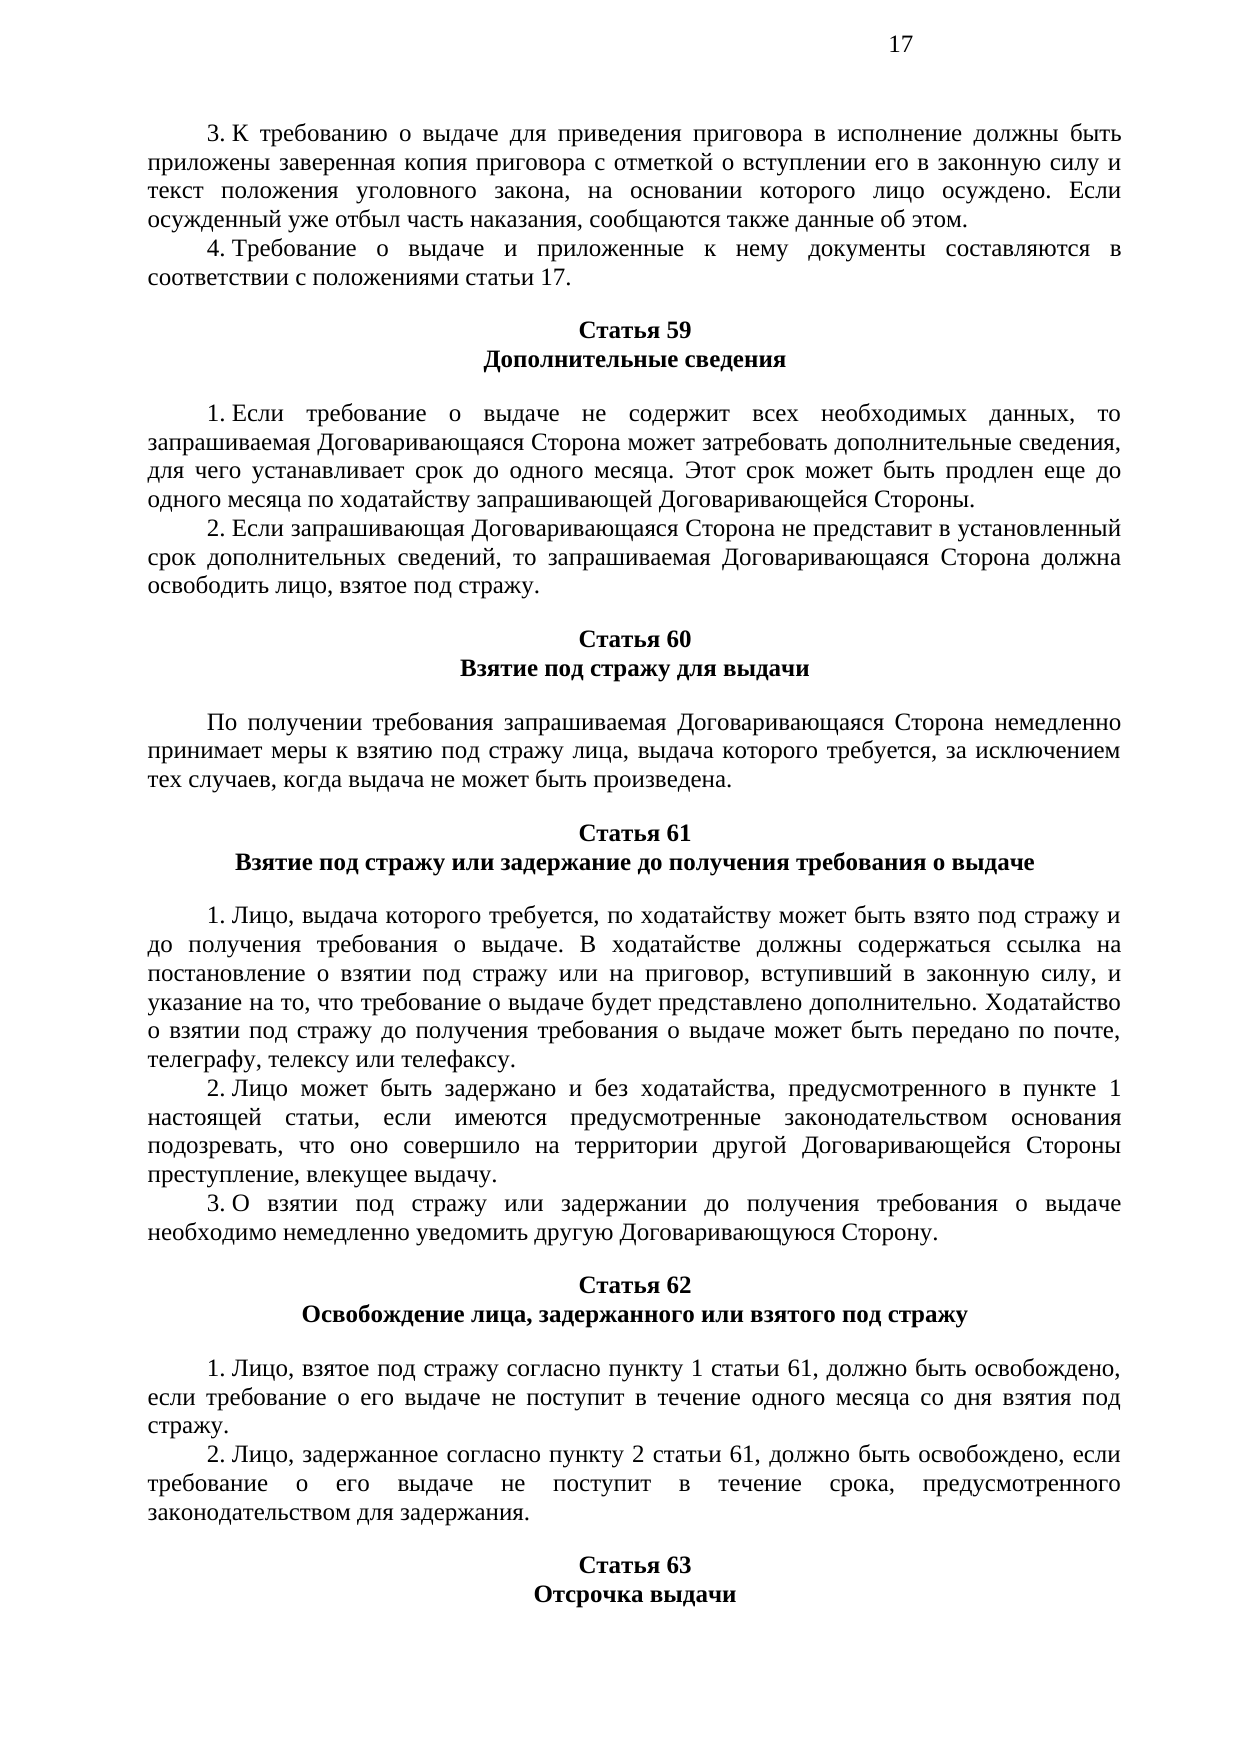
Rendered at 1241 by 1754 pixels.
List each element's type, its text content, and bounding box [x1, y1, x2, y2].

text 3. К требованию о выдаче для приведения приговора в исполнение должны быть приложены заверенная копия приговора с отметкой о вступлении его в законную силу и текст положения уголовного закона, на основании которого лицо осуждено. Если осужденный уже отбыл часть наказания, сообщаются также данные об этом. [147, 118, 1122, 233]
text 2. Если запрашивающая Договаривающаяся Сторона не представит в установленный срок дополнительных сведений, то запрашиваемая Договаривающаяся Сторона должна освободить лицо, взятое под стражу. [147, 513, 1122, 599]
text 2. Лицо может быть задержано и без ходатайства, предусмотренного в пункте 1 настоящей статьи, если имеются предусмотренные законодательством основания подозревать, что оно совершило на территории другой Договаривающейся Стороны преступление, влекущее выдачу. [147, 1073, 1122, 1188]
text 3. О взятии под стражу или задержании до получения требования о выдаче необходимо немедленно уведомить другую Договаривающуюся Сторону. [147, 1188, 1122, 1246]
text Статья 62 Освобождение лица, задержанного или взятого под стражу [147, 1271, 1122, 1328]
text По получении требования запрашиваемая Договаривающаяся Сторона немедленно принимает меры к взятию под стражу лица, выдача которого требуется, за исключением тех случаев, когда выдача не может быть произведена. [147, 707, 1122, 793]
text 4. Требование о выдаче и приложенные к нему документы составляются в соответствии с положениями статьи 17. [147, 233, 1122, 291]
text 1. Лицо, выдача которого требуется, по ходатайству может быть взято под стражу и до получения требования о выдаче. В ходатайстве должны содержаться ссылка на постановление о взятии под стражу или на приговор, вступивший в законную силу, и указание на то, что требование о выдаче будет представлено дополнительно. Ходатайство о взятии под стражу до получения требования о выдаче может быть передано по почте, телеграфу, телексу или телефаксу. [147, 901, 1122, 1073]
text Статья 63 Отсрочка выдачи [147, 1551, 1122, 1608]
text 2. Лицо, задержанное согласно пункту 2 статьи 61, должно быть освобождено, если требование о его выдаче не поступит в течение срока, предусмотренного законодательством для задержания. [147, 1439, 1122, 1526]
text Статья 60 Взятие под стражу для выдачи [147, 624, 1122, 682]
text 1. Лицо, взятое под стражу согласно пункту 1 статьи 61, должно быть освобождено, если требование о его выдаче не поступит в течение одного месяца со дня взятия под стражу. [147, 1353, 1122, 1439]
text Статья 61 Взятие под стражу или задержание до получения требования о выдаче [147, 818, 1122, 876]
text Статья 59 Дополнительные сведения [147, 316, 1122, 373]
text 1. Если требование о выдаче не содержит всех необходимых данных, то запрашиваемая Договаривающаяся Сторона может затребовать дополнительные сведения, для чего устанавливает срок до одного месяца. Этот срок может быть продлен еще до одного месяца по ходатайству запрашивающей Договаривающейся Стороны. [147, 398, 1122, 513]
